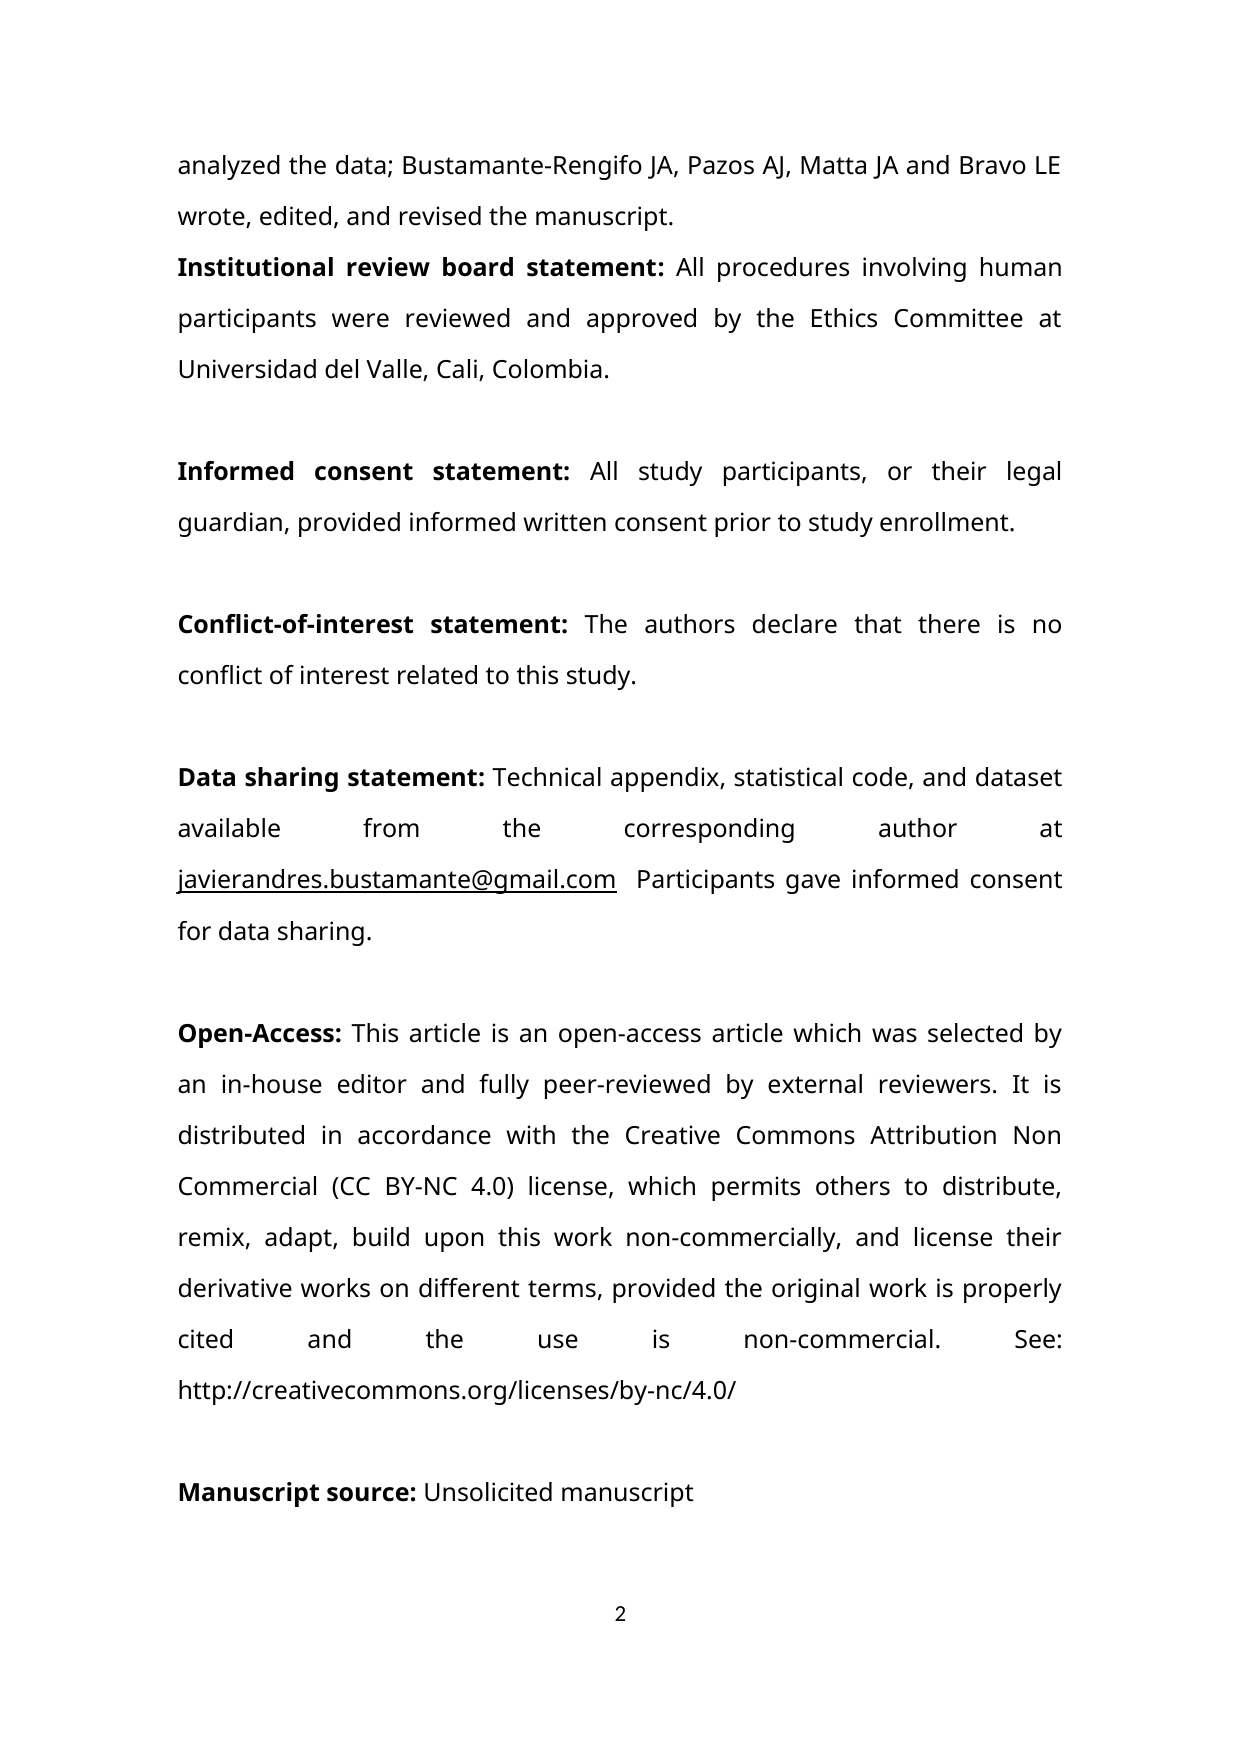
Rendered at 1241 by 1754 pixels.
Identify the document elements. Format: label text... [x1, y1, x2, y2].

text Informed consent statement: All study participants, or their legal guardian, provided informed written consent prior to study enrollment. [177, 454, 1063, 539]
text Conflict-of-interest statement: The authors declare that there is no conflict of interest related to this study. [177, 607, 1063, 692]
text Open-Access: This article is an open-access article which was selected by an in-house editor and fully peer-reviewed by external reviewers. It is distributed in accordance with the Creative Commons Attribution Non Commercial (CC BY-NC 4.0) license, which permits others to distribute, remix, adapt, build upon this work non-commercially, and license their derivative works on different terms, provided the original work is properly cited and the use is non-commercial. See: http://creativecommons.org/licenses/by-nc/4.0/ [177, 1015, 1063, 1407]
text Institutional review board statement: All procedures involving human participants were reviewed and approved by the Ethics Committee at Universidad del Valle, Cali, Colombia. [177, 250, 1063, 386]
text Manuscript source: Unsolicited manuscript [177, 1475, 1063, 1509]
text Data sharing statement: Technical appendix, statistical code, and dataset available from the corresponding author at javierandres.bustamante@gmail.com Participants gave informed consent for data sharing. [177, 760, 1063, 947]
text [177, 148, 1063, 233]
